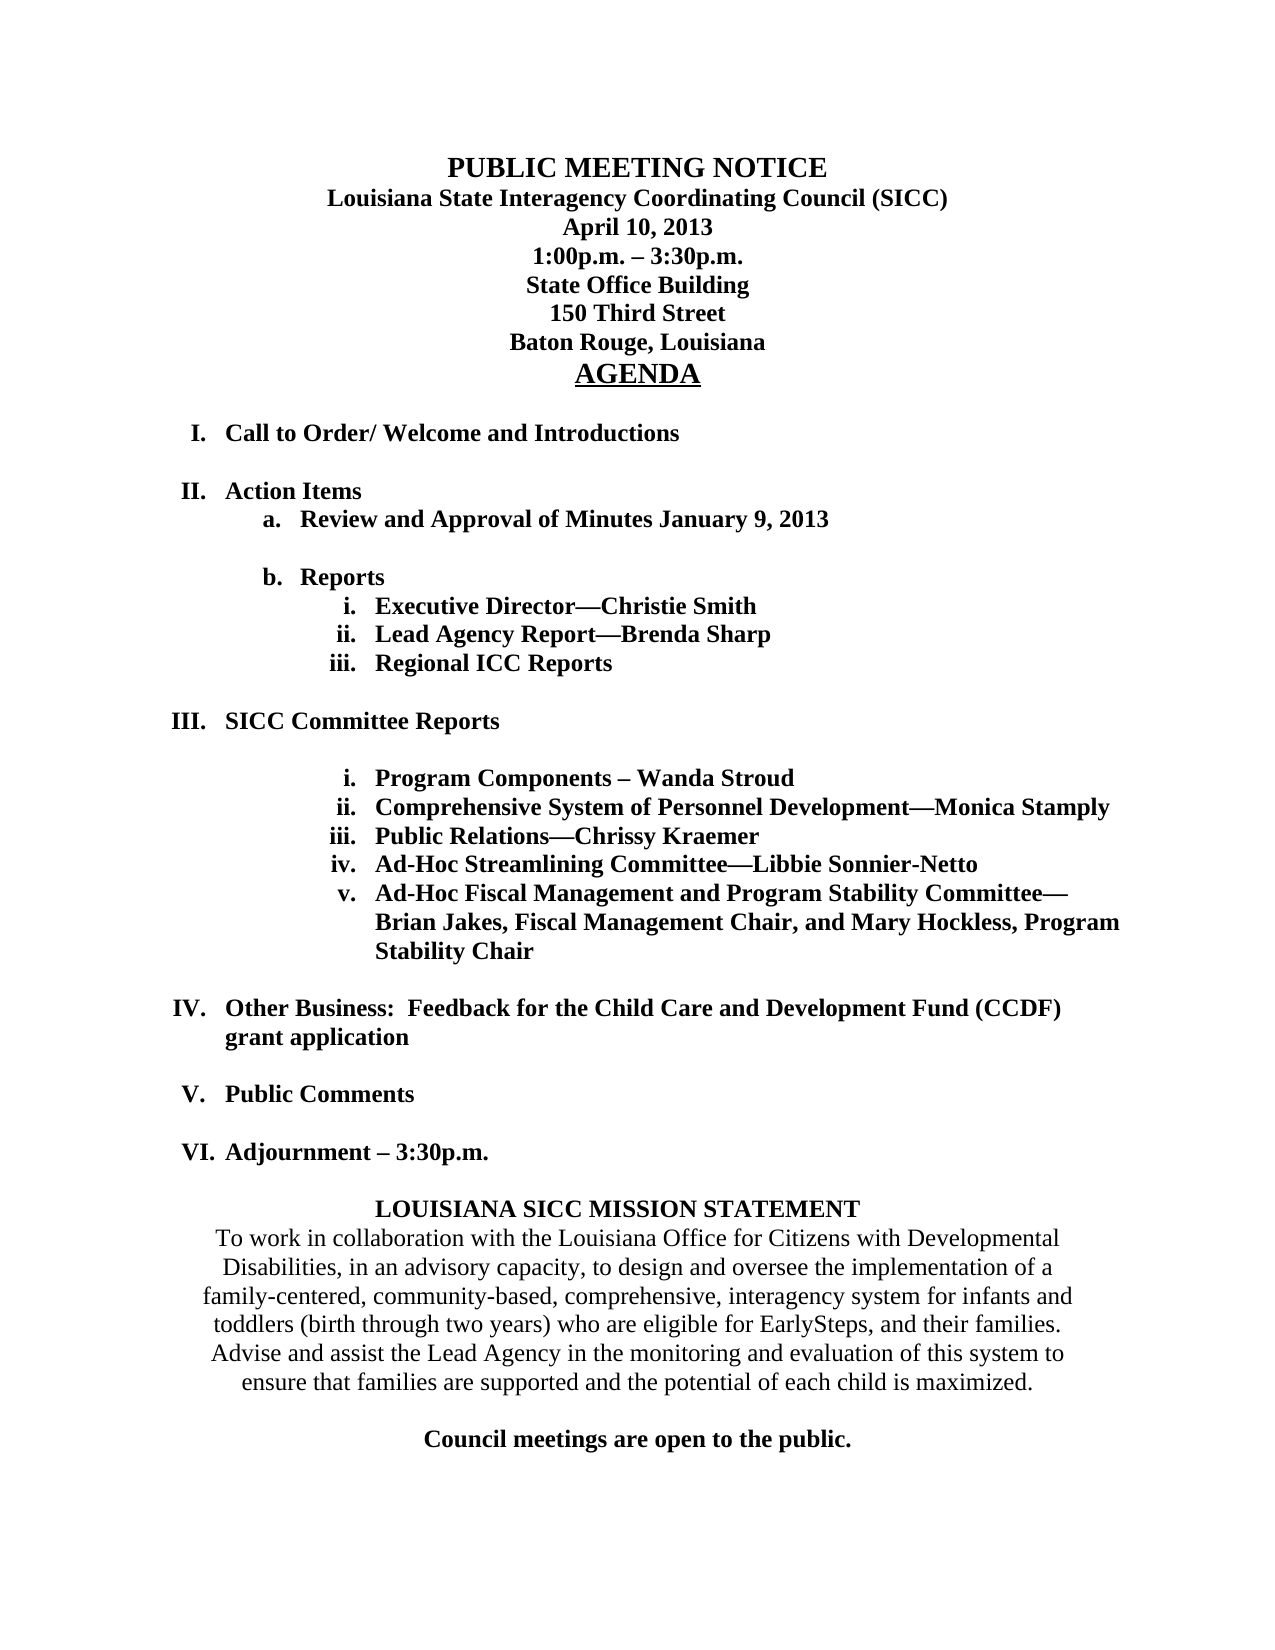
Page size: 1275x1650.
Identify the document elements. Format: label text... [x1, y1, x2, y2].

list Ad-Hoc Streamlining Committee—Libbie Sonnier-Netto [356, 849, 1125, 878]
text LOUISIANA SICC MISSION STATEMENT [300, 1194, 1125, 1223]
list Action Items [206, 476, 1125, 504]
list Comprehensive System of Personnel Development—Monica Stamply [356, 792, 1125, 821]
text 1:00p.m. – 3:30p.m. [150, 241, 1125, 270]
text Baton Rouge, Louisiana [150, 327, 1125, 356]
list Regional ICC Reports [356, 648, 1125, 677]
text Interagency Coordinating Council (SICC) [150, 183, 1125, 212]
text 150 [150, 298, 1125, 327]
list Lead Agency Report—Brenda Sharp [356, 619, 1125, 648]
list Ad-Hoc Fiscal Management and Program Stability Committee—Brian Jakes, Fiscal Management Chair, and Mary Hockless, Program Stability Chair [356, 878, 1125, 964]
list Call to Order/ Welcome and Introductions [206, 418, 1125, 447]
list Public Relations—Chrissy Kraemer [356, 821, 1125, 849]
list Program Components – Wanda Stroud [356, 763, 1125, 792]
list Review and Approval of Minutes January 9, 2013 [262, 504, 1125, 533]
text To work in collaboration with the Louisiana Office for Citizens with Developmental Disabilities, in an advisory capacity, to design and oversee the implementation of a family-centered, community-based, comprehensive, interagency system for infants and toddlers (birth through two years) who are eligible for EarlySteps, and their families. Advise and assist the Lead Agency in the monitoring and evaluation of this system to ensure that families are supported and the potential of each child is maximized. [187, 1223, 1087, 1396]
text VI. Adjournment – 3:30p.m. [150, 1137, 1125, 1166]
list SICC Committee Reports [206, 706, 1125, 734]
text V. Public Comments [150, 1079, 1125, 1108]
text PUBLIC MEETING NOTICE [150, 150, 1125, 183]
list Executive Director—Christie Smith [356, 591, 1125, 619]
text April 10, 2013 [150, 212, 1125, 241]
text AGENDA [150, 356, 1125, 389]
list Other Business: Feedback for the Child Care and Development Fund (CCDF) grant application [206, 993, 1125, 1051]
list Reports [262, 562, 1125, 591]
text Council meetings are open to the public. [187, 1424, 1087, 1453]
